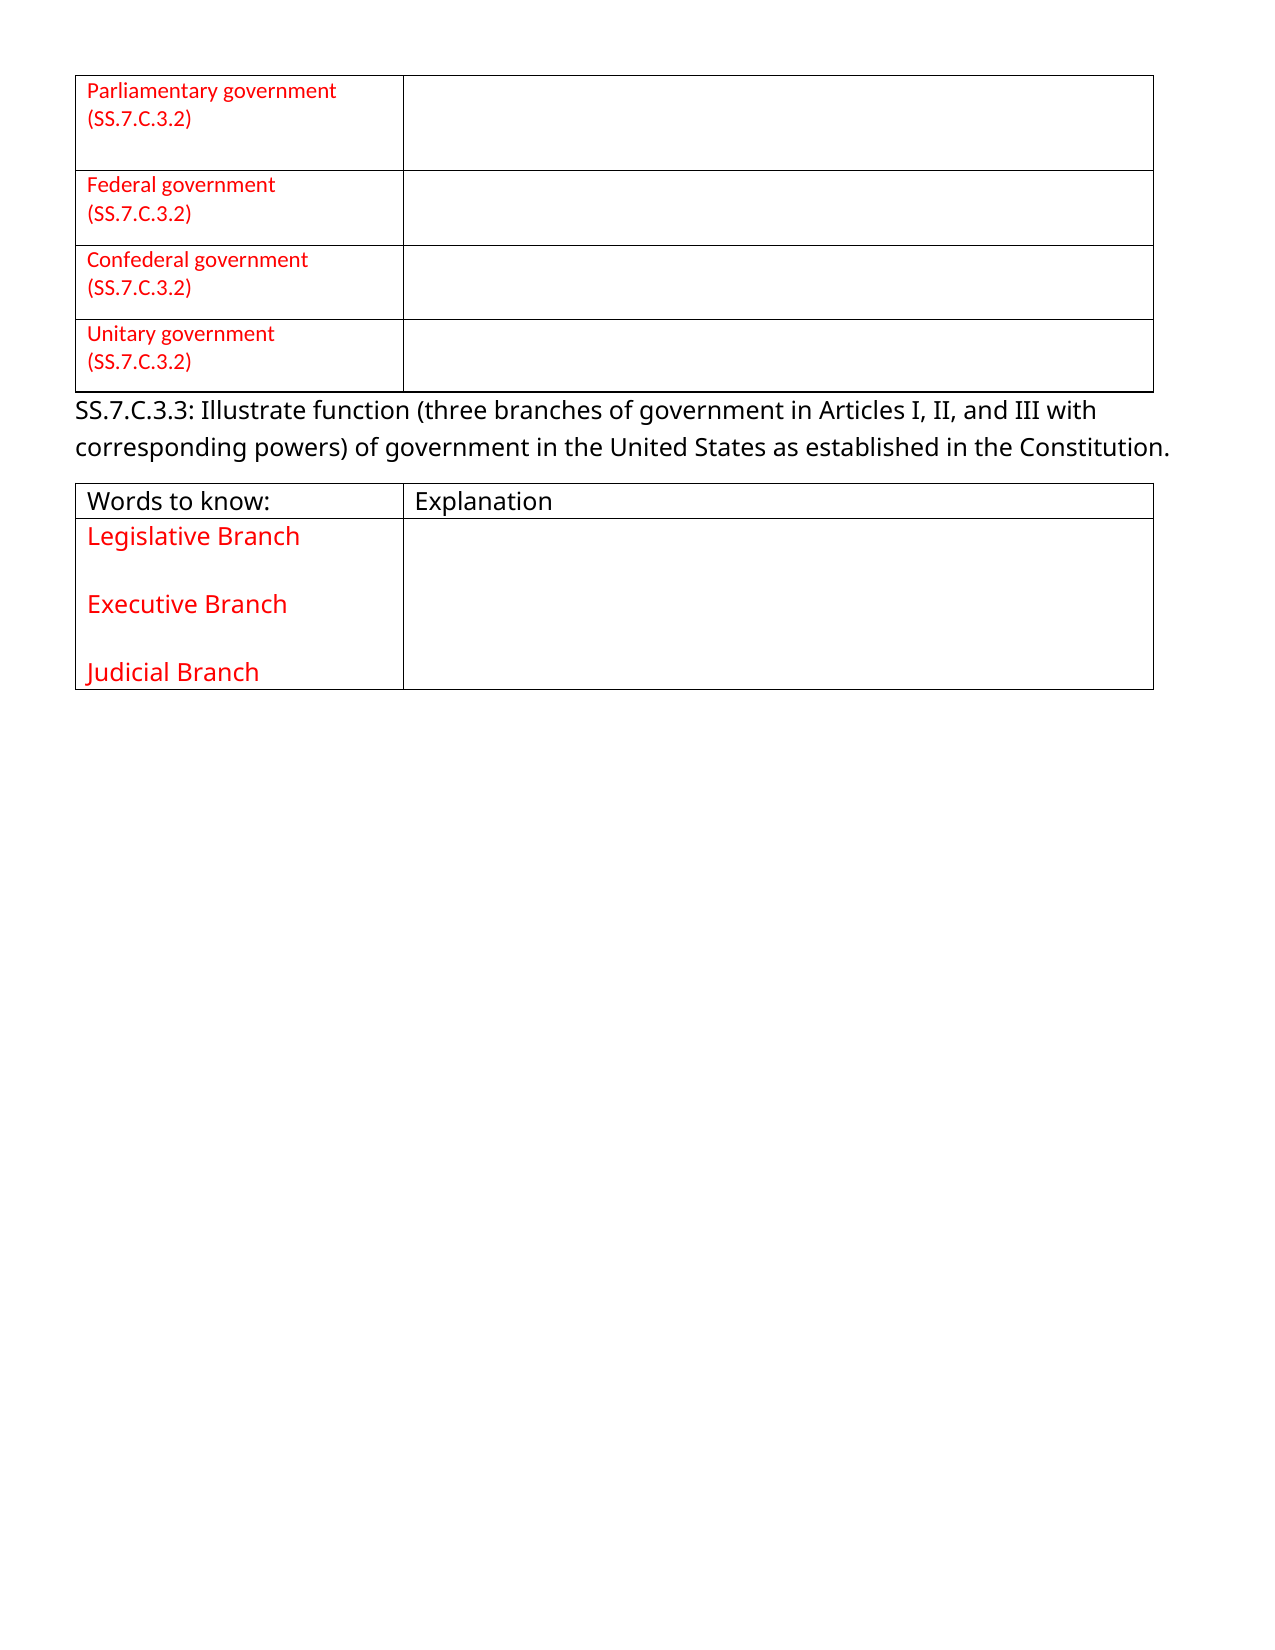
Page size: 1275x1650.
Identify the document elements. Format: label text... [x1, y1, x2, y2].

table_header Explanation [404, 484, 1153, 518]
table_cell [404, 320, 1153, 391]
table_cell Confederal government (SS.7.C.3.2) [76, 246, 403, 318]
table_cell [404, 246, 1153, 318]
table_cell Unitary government (SS.7.C.3.2) [76, 320, 403, 391]
table_cell [404, 76, 1153, 169]
table_cell Parliamentary government (SS.7.C.3.2) [76, 76, 403, 169]
text SS.7.C.3.3: Illustrate function (three branches of government in Articles I, II, and III with corresponding powers) of government in the United States as established in the Constitution. [75, 392, 1200, 463]
table_cell [404, 171, 1153, 244]
table_cell Legislative Branch Executive Branch Judicial Branch [76, 519, 403, 689]
table_header Words to know: [76, 484, 403, 518]
table_cell Federal government (SS.7.C.3.2) [76, 171, 403, 244]
table_cell [404, 519, 1153, 689]
